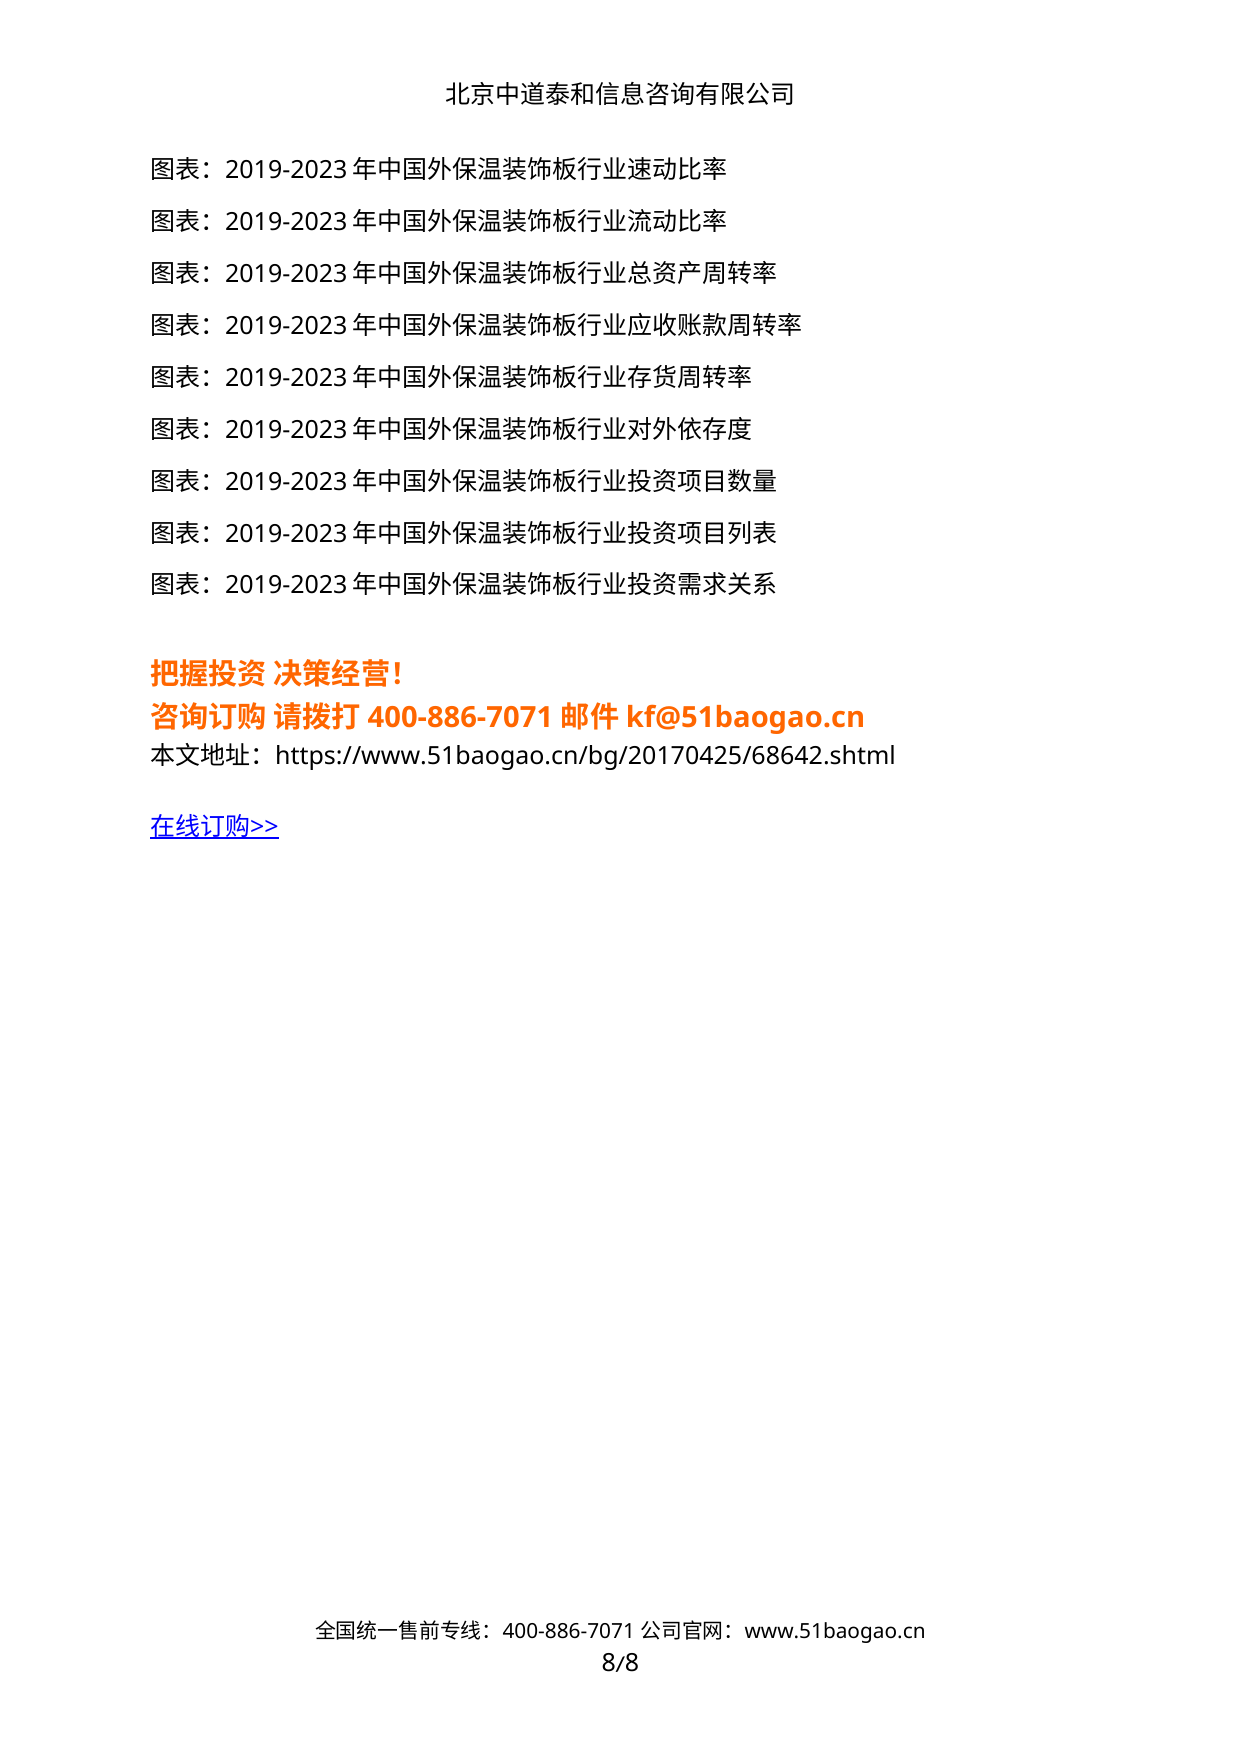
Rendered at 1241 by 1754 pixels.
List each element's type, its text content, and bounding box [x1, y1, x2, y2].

text 图表：2019-2023年中国外保温装饰板行业流动比率 [150, 202, 1090, 238]
text 把握投资 决策经营！咨询订购 请拨打 400-886-7071 邮件 kf@51baogao.cn本文地址：https://www.51baogao.cn/bg/20170425/68642.shtml [150, 617, 1090, 772]
text 图表：2019-2023年中国外保温装饰板行业投资项目列表 [150, 513, 1090, 549]
text 图表：2019-2023年中国外保温装饰板行业总资产周转率 [150, 254, 1090, 290]
text 在线订购>> [150, 772, 1090, 842]
text 图表：2019-2023年中国外保温装饰板行业存货周转率 [150, 357, 1090, 394]
text 图表：2019-2023年中国外保温装饰板行业投资项目数量 [150, 461, 1090, 497]
text 图表：2019-2023年中国外保温装饰板行业投资需求关系 [150, 565, 1090, 601]
text 图表：2019-2023年中国外保温装饰板行业速动比率 [150, 150, 1090, 186]
text 图表：2019-2023年中国外保温装饰板行业对外依存度 [150, 409, 1090, 446]
text 图表：2019-2023年中国外保温装饰板行业应收账款周转率 [150, 306, 1090, 342]
